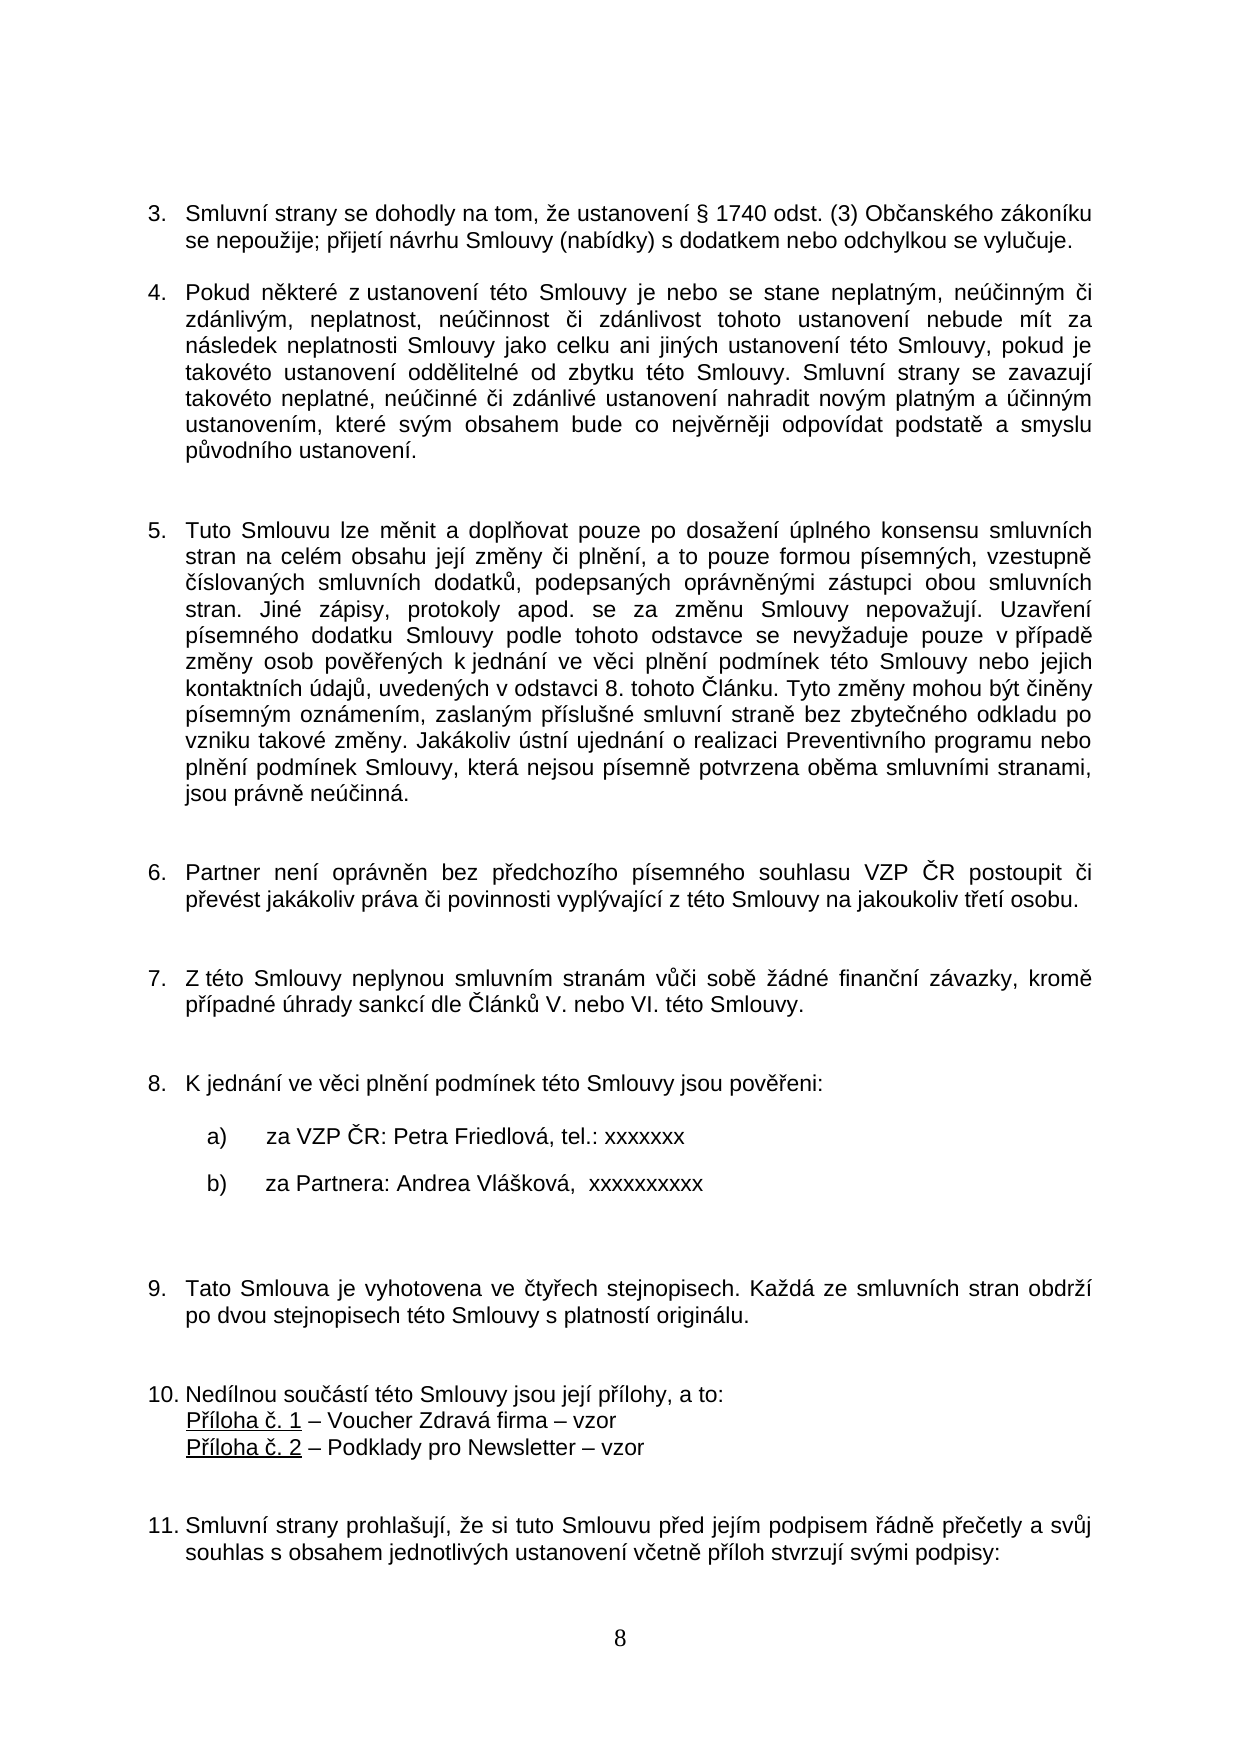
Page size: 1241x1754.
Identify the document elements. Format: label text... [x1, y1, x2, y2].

list K jednání ve věci plnění podmínek této Smlouvy jsou pověřeni: [148, 1070, 1093, 1096]
list Smluvní strany prohlašují, že si tuto Smlouvu před jejím podpisem řádně přečetly a svůj souhlas s obsahem jednotlivých ustanovení včetně příloh stvrzují svými podpisy: [148, 1512, 1093, 1565]
list Partner není oprávněn bez předchozího písemného souhlasu VZP ČR postoupit či převést jakákoliv práva či povinnosti vyplývající z této Smlouvy na jakoukoliv třetí osobu. [148, 859, 1093, 912]
list Příloha č. 2 – Podklady pro Newsletter – vzor [148, 1433, 1093, 1460]
list a) za VZP ČR: Petra Friedlová, tel.: xxxxxxx [207, 1123, 1093, 1149]
list Pokud některé z ustanovení této Smlouvy je nebo se stane neplatným, neúčinným či zdánlivým, neplatnost, neúčinnost či zdánlivost tohoto ustanovení nebude mít za následek neplatnosti Smlouvy jako celku ani jiných ustanovení této Smlouvy, pokud je takovéto ustanovení oddělitelné od zbytku této Smlouvy. Smluvní strany se zavazují takovéto neplatné, neúčinné či zdánlivé ustanovení nahradit novým platným a účinným ustanovením, které svým obsahem bude co nejvěrněji odpovídat podstatě a smyslu původního ustanovení. [148, 279, 1093, 464]
list Z této Smlouvy neplynou smluvním stranám vůči sobě žádné finanční závazky, kromě případné úhrady sankcí dle Článků V. nebo VI. této Smlouvy. [148, 964, 1093, 1017]
list Nedílnou součástí této Smlouvy jsou její přílohy, a to: [148, 1381, 1093, 1407]
list Tato Smlouva je vyhotovena ve čtyřech stejnopisech. Každá ze smluvních stran obdrží po dvou stejnopisech této Smlouvy s platností originálu. [148, 1275, 1093, 1328]
text b) za Partnera: Andrea Vlášková, xxxxxxxxxx [207, 1170, 1093, 1196]
list Příloha č. 1 – Voucher Zdravá firma – vzor [148, 1407, 1093, 1433]
list Tuto Smlouvu lze měnit a doplňovat pouze po dosažení úplného konsensu smluvních stran na celém obsahu její změny či plnění, a to pouze formou písemných, vzestupně číslovaných smluvních dodatků, podepsaných oprávněnými zástupci obou smluvních stran. Jiné zápisy, protokoly apod. se za změnu Smlouvy nepovažují. Uzavření písemného dodatku Smlouvy podle tohoto odstavce se nevyžaduje pouze v případě změny osob pověřených k jednání ve věci plnění podmínek této Smlouvy nebo jejich kontaktních údajů, uvedených v odstavci 8. tohoto Článku. Tyto změny mohou být činěny písemným oznámením, zaslaným příslušné smluvní straně bez zbytečného odkladu po vzniku takové změny. Jakákoliv ústní ujednání o realizaci Preventivního programu nebo plnění podmínek Smlouvy, která nejsou písemně potvrzena oběma smluvními stranami, jsou právně neúčinná. [148, 517, 1093, 806]
list Smluvní strany se dohodly na tom, že ustanovení § 1740 odst. (3) Občanského zákoníku se nepoužije; přijetí návrhu Smlouvy (nabídky) s dodatkem nebo odchylkou se vylučuje. [148, 200, 1093, 253]
